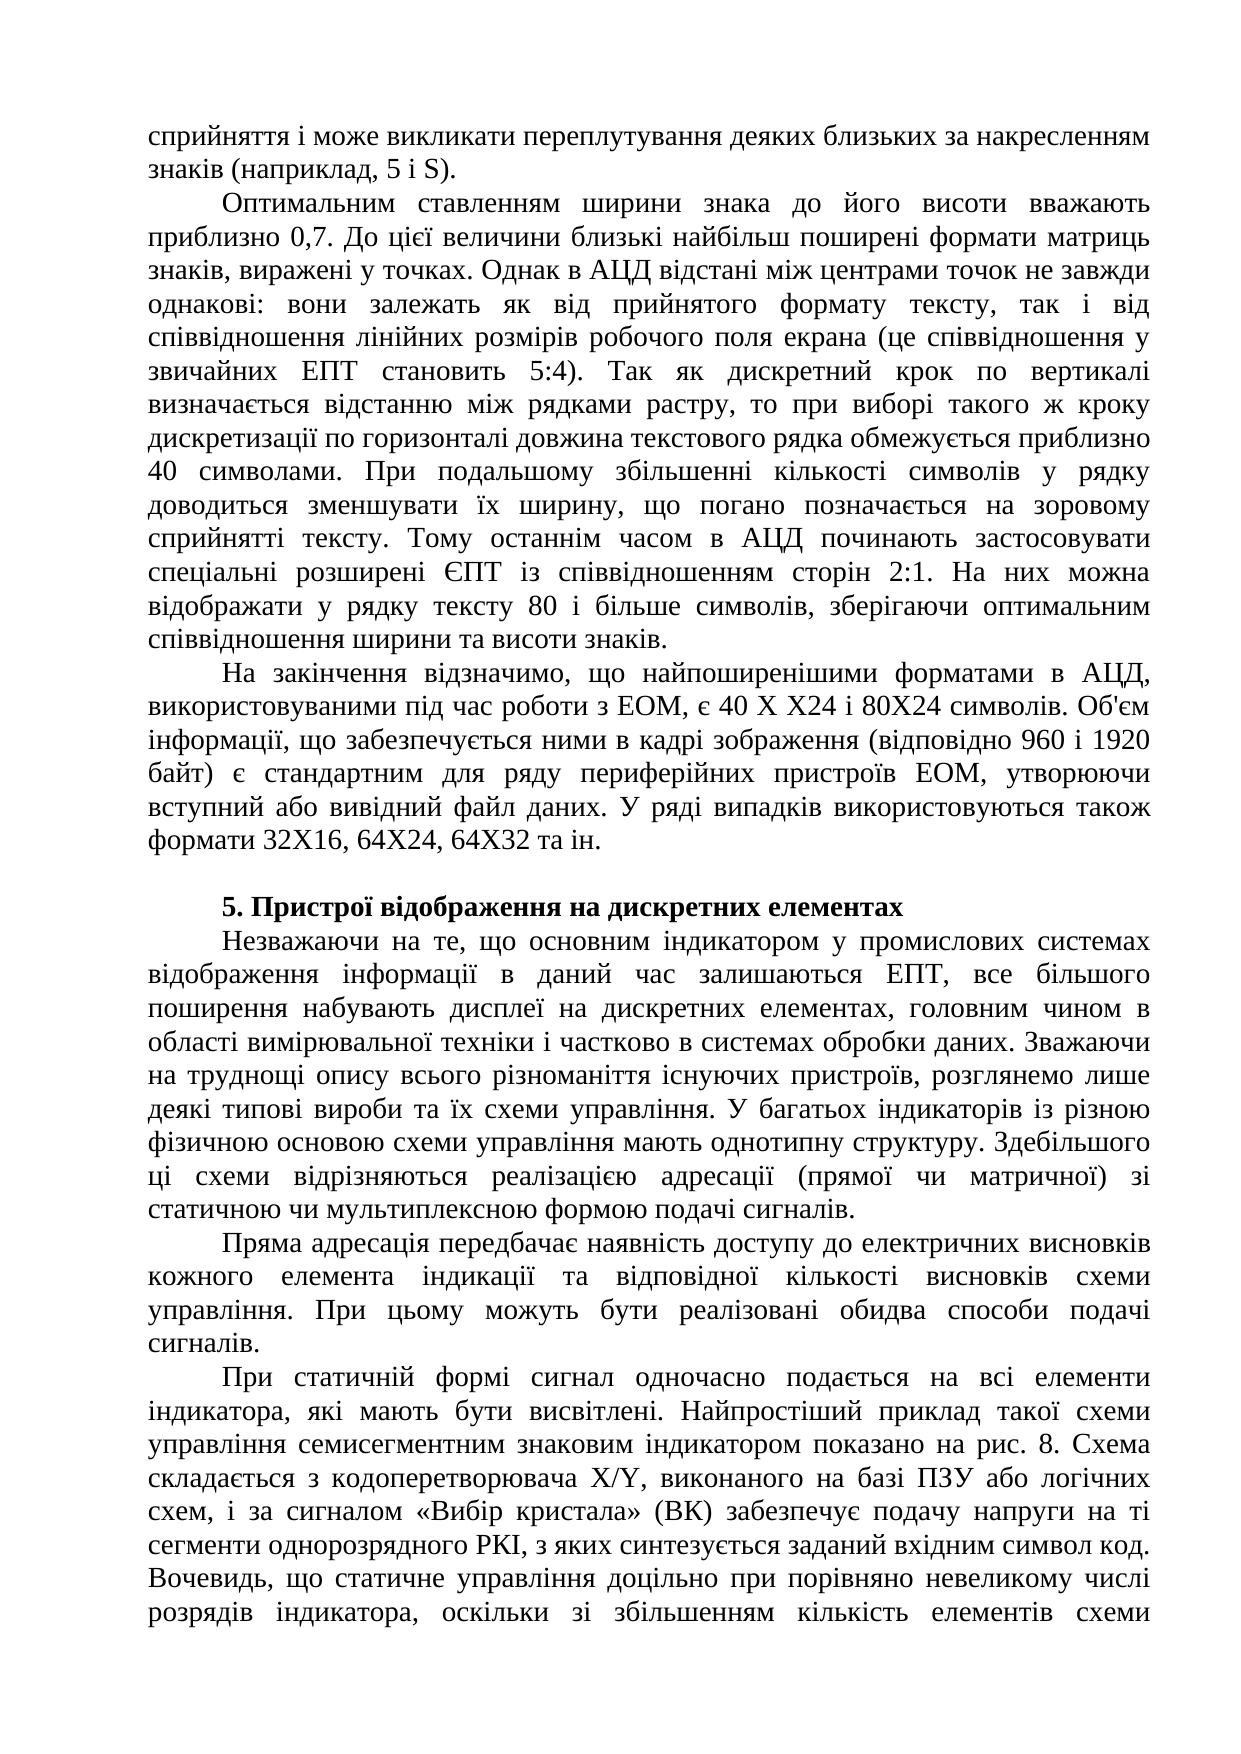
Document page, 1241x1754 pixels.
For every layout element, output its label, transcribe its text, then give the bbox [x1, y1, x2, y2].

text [148, 1359, 1152, 1627]
text Пряма адресація передбачає наявність доступу до електричних висновків кожного елемента індикації та відповідної кількості висновків схеми управління. При цьому можуть бути реалізовані обидва способи подачі сигналів. [148, 1225, 1152, 1359]
text Незважаючи на те, що основним індикатором у промислових системах відображення інформації в даний час залишаються ЕПТ, все більшого поширення набувають дисплеї на дискретних елементах, головним чином в області вимірювальної техніки і частково в системах обробки даних. Зважаючи на труднощі опису всього різноманіття існуючих пристроїв, розглянемо лише деякі типові вироби та їх схеми управління. У багатьох індикаторів із різною фізичною основою схеми управління мають однотипну структуру. Здебільшого ці схеми відрізняються реалізацією адресації (прямої чи матричної) зі статичною чи мультиплексною формою подачі сигналів. [148, 923, 1152, 1225]
text Оптимальним ставленням ширини знака до його висоти вважають приблизно 0,7. До цієї величини близькі найбільш поширені формати матриць знаків, виражені у точках. Однак в АЦД відстані між центрами точок не завжди однакові: вони залежать як від прийнятого формату тексту, так і від співвідношення лінійних розмірів робочого поля екрана (це співвідношення у звичайних ЕПТ становить 5:4). Так як дискретний крок по вертикалі визначається відстанню між рядками растру, то при виборі такого ж кроку дискретизації по горизонталі довжина текстового рядка обмежується приблизно 40 символами. При подальшому збільшенні кількості символів у рядку доводиться зменшувати їх ширину, що погано позначається на зоровому сприйнятті тексту. Тому останнім часом в АЦД починають застосовувати спеціальні розширені ЄПТ із співвідношенням сторін 2:1. На них можна відображати у рядку тексту 80 і більше символів, зберігаючи оптимальним співвідношення ширини та висоти знаків. [148, 185, 1152, 655]
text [148, 118, 1152, 185]
text 5. Пристрої відображення на дискретних елементах [148, 889, 1152, 923]
text На закінчення відзначимо, що найпоширенішими форматами в АЦД, використовуваними під час роботи з ЕОМ, є 40 X Х24 і 80X24 символів. Об'єм інформації, що забезпечується ними в кадрі зображення (відповідно 960 і 1920 байт) є стандартним для ряду периферійних пристроїв ЕОМ, утворюючи вступний або вивідний файл даних. У ряді випадків використовуються також формати 32X16, 64X24, 64X32 та ін. [148, 655, 1152, 856]
